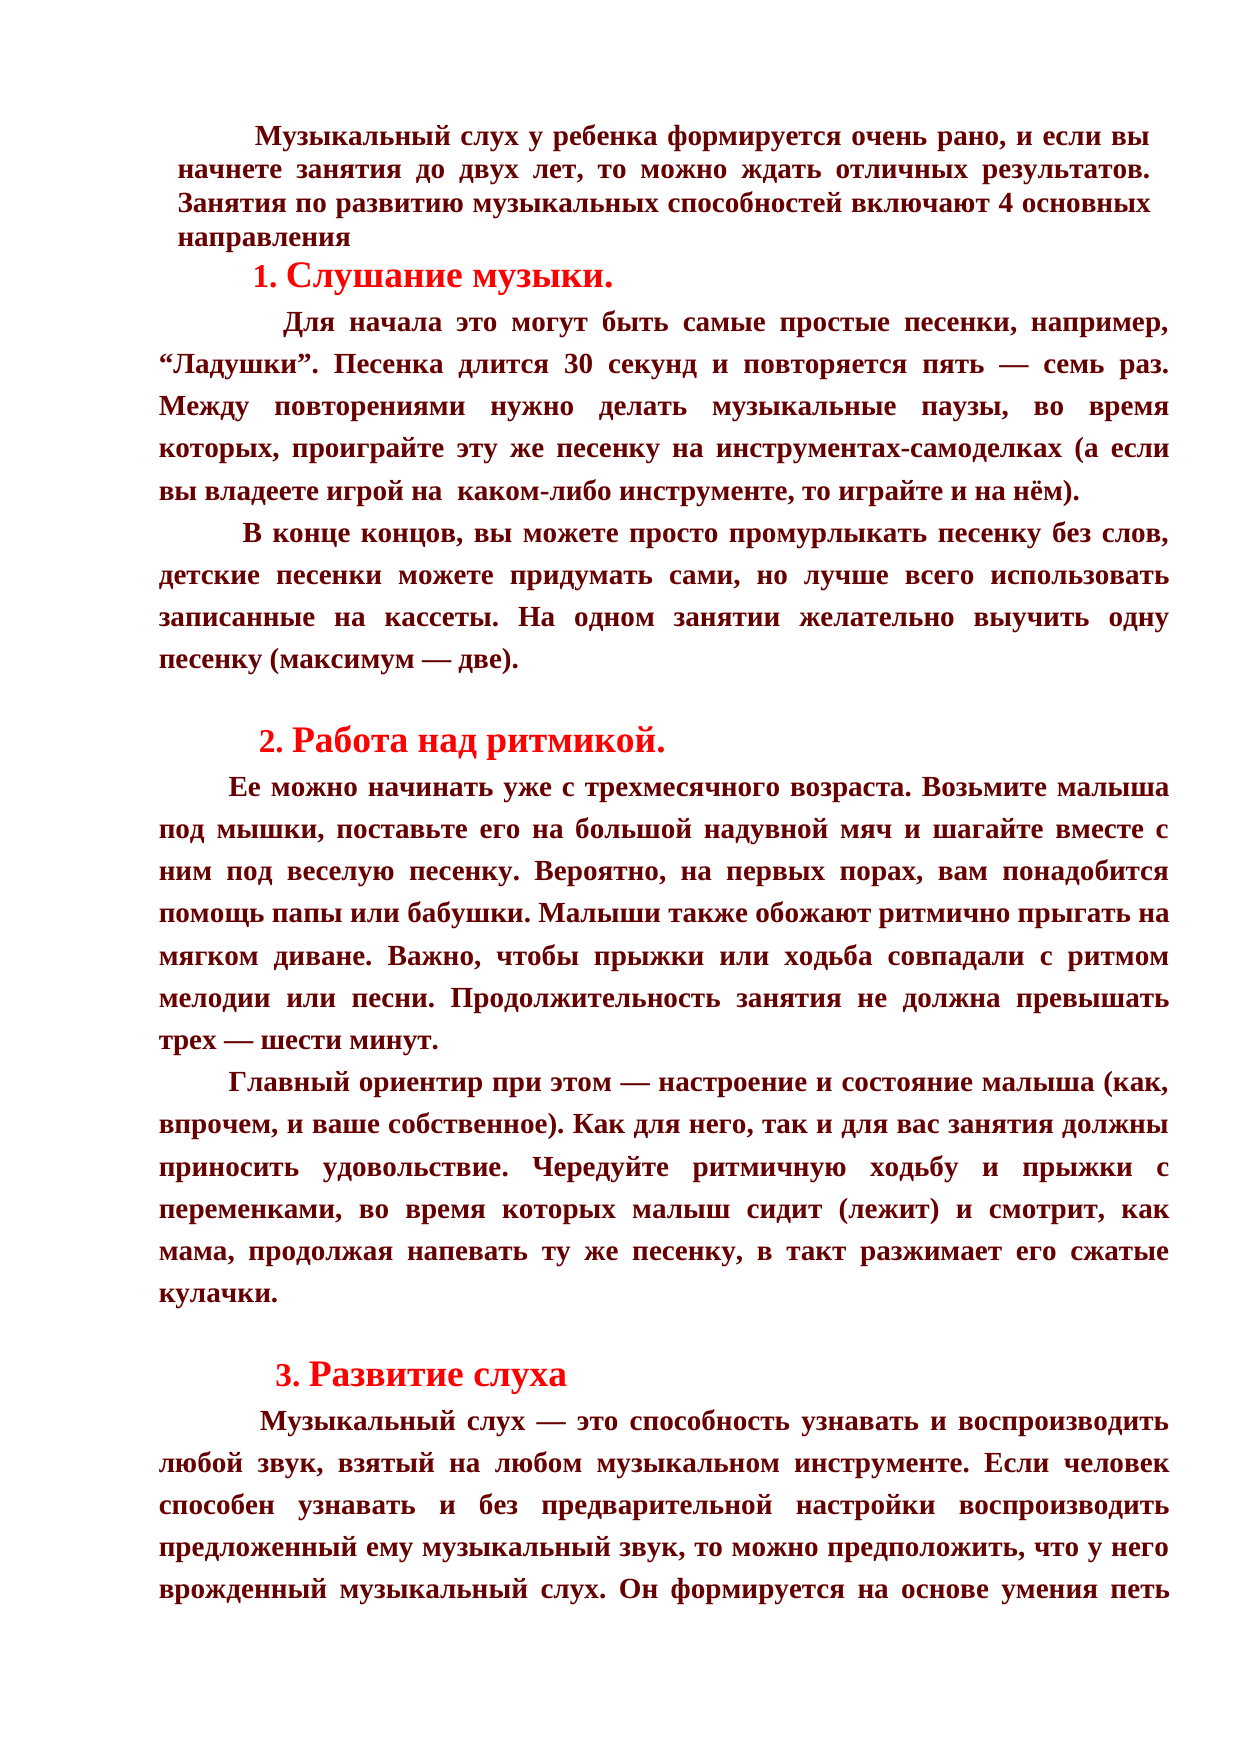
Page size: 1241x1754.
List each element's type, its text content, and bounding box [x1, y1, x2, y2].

text В конце концов, вы можете просто промурлыкать песенку без слов, детские песенки можете придумать сами, но лучше всего использовать записанные на кассеты. На одном занятии желательно выучить одну песенку (максимум — две). [158, 506, 1170, 675]
text 3. Развитие слуха [158, 1351, 1170, 1394]
text Ее можно начинать уже с трехмесячного возраста. Возьмите малыша под мышки, поставьте его на большой надувной мяч и шагайте вместе с ним под веселую песенку. Вероятно, на первых порах, вам понадобится помощь папы или бабушки. Малыши также обожают ритмично прыгать на мягком диване. Важно, чтобы прыжки или ходьба совпадали с ритмом мелодии или песни. Продолжительность занятия не должна превышать трех — шести минут. [158, 760, 1170, 1056]
text 2. Работа над ритмикой. [158, 717, 1170, 760]
text Для начала это могут быть самые простые песенки, например, “Ладушки”. Песенка длится 30 секунд и повторяется пять — семь раз. Между повторениями нужно делать музыкальные паузы, во время которых, проиграйте эту же песенку на инструментах-самоделках (а если вы владеете игрой на каком-либо инструменте, то играйте и на нём). [158, 295, 1170, 506]
text Музыкальный слух у ребенка формируется очень рано, и если вы начнете занятия до двух лет, то можно ждать отличных результатов. Занятия по развитию музыкальных способностей включают 4 основных направления 1. Слушание музыки. [177, 118, 1152, 295]
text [158, 1394, 1170, 1605]
text Главный ориентир при этом — настроение и состояние малыша (как, впрочем, и ваше собственное). Как для него, так и для вас занятия должны приносить удовольствие. Чередуйте ритмичную ходьбу и прыжки с переменками, во время которых малыш сидит (лежит) и смотрит, как мама, продолжая напевать ту же песенку, в такт разжимает его сжатые кулачки. [158, 1056, 1170, 1309]
